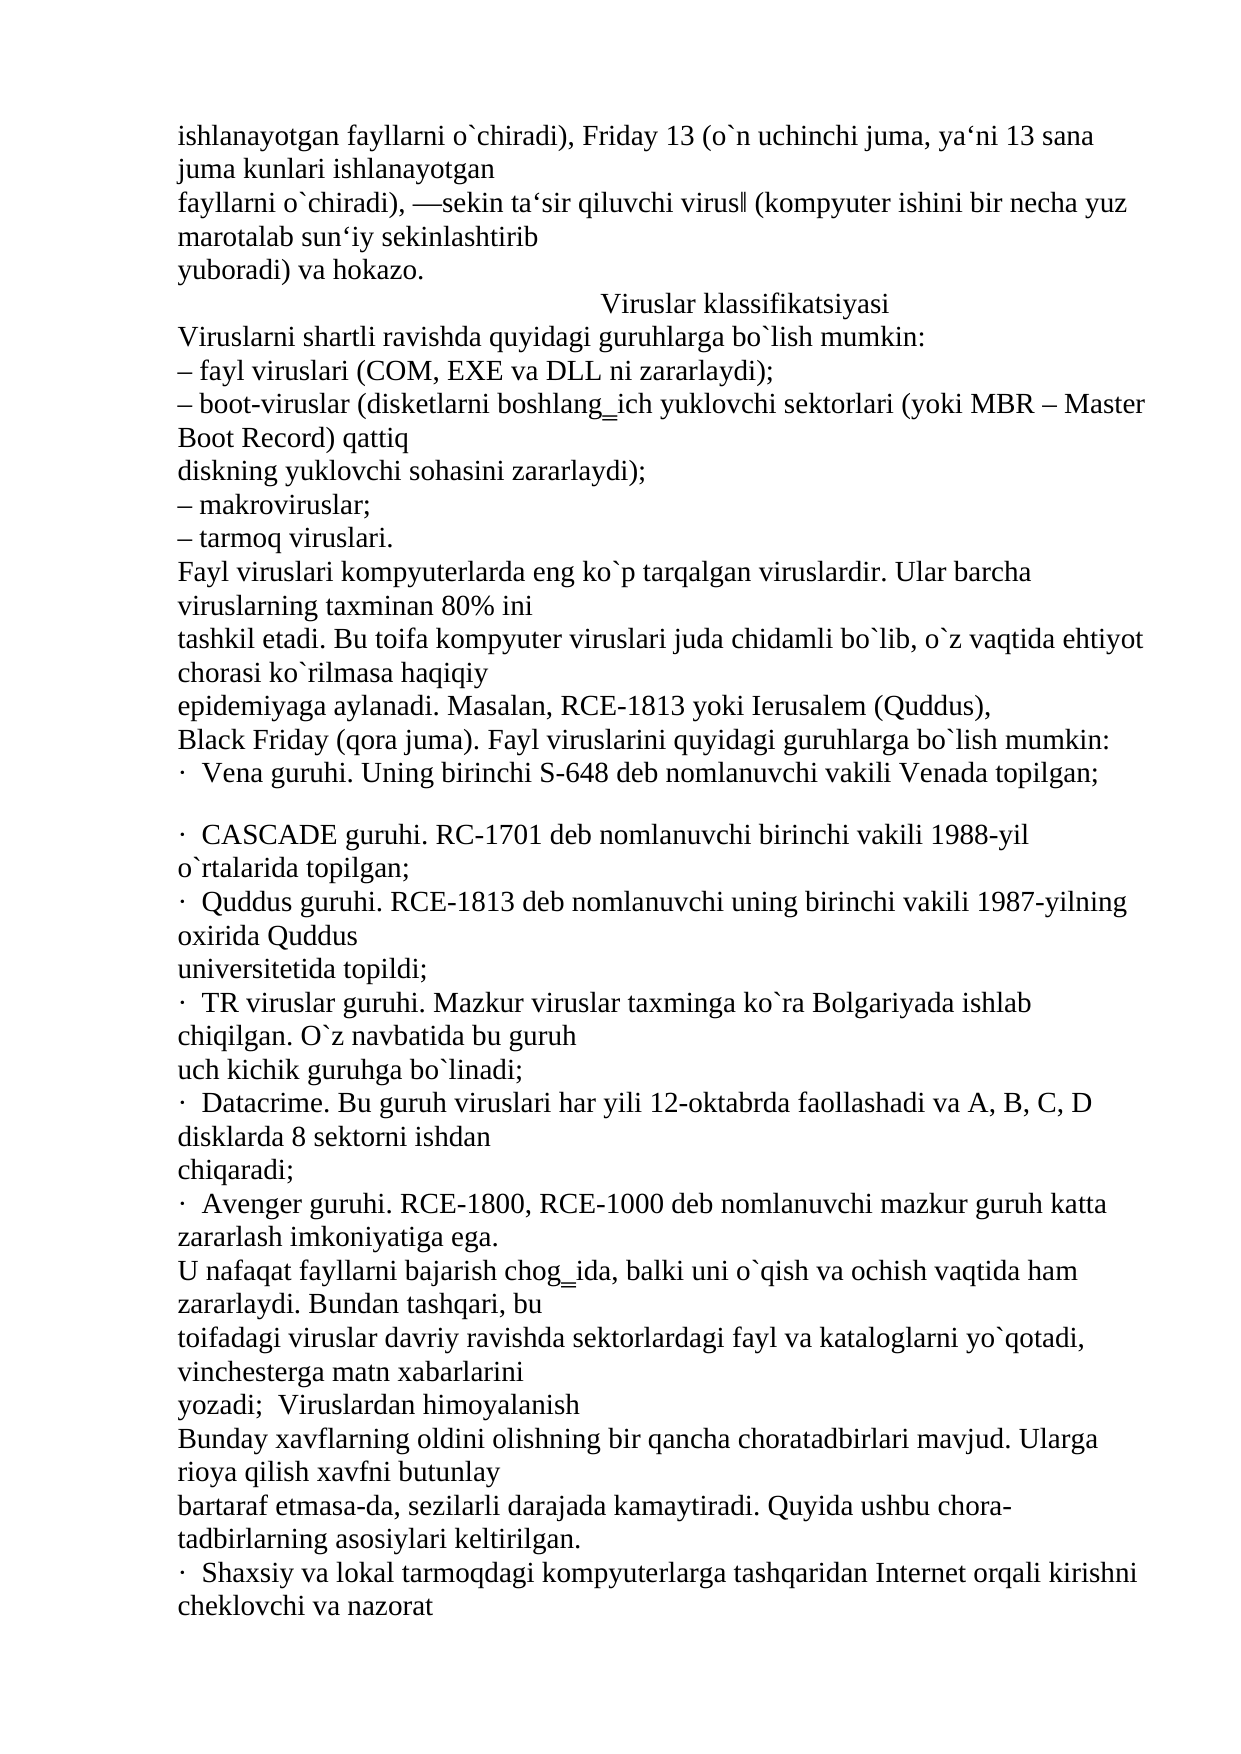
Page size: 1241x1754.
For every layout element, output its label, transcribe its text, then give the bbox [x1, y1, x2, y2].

text Viruslar klassifikatsiyasi [177, 286, 1152, 319]
text uch kichik guruhga bo`linadi; [177, 1052, 1152, 1085]
text · Quddus guruhi. RCE-1813 deb nomlanuvchi uning birinchi vakili 1987-yilning oxirida Quddus [177, 884, 1152, 951]
text epidemiyaga aylanadi. Masalan, RCE-1813 yoki Ierusalem (Quddus), [177, 688, 1152, 722]
text tashkil etadi. Bu toifa kompyuter viruslari juda chidamli bo`lib, o`z vaqtida ehtiyot chorasi ko`rilmasa haqiqiy [177, 621, 1152, 688]
text · CASCADE guruhi. RC-1701 deb nomlanuvchi birinchi vakili 1988-yil o`rtalarida topilgan; [177, 817, 1152, 884]
text yozadi; Viruslardan himoyalanish [177, 1387, 1152, 1421]
text · Shaxsiy va lokal tarmoqdagi kompyuterlarga tashqaridan Internet orqali kirishni cheklovchi va nazorat [177, 1555, 1152, 1622]
text diskning yuklovchi sohasini zararlaydi); [177, 453, 1152, 487]
text · Avenger guruhi. RCE-1800, RCE-1000 deb nomlanuvchi mazkur guruh katta zararlash imkoniyatiga ega. [177, 1186, 1152, 1253]
text U nafaqat fayllarni bajarish chog‗ida, balki uni o`qish va ochish vaqtida ham zararlaydi. Bundan tashqari, bu [177, 1253, 1152, 1320]
text Bunday xavflarning oldini olishning bir qancha choratadbirlari mavjud. Ularga rioya qilish xavfni butunlay [177, 1421, 1152, 1488]
text Viruslarni shartli ravishda quyidagi guruhlarga bo`lish mumkin: [177, 319, 1152, 353]
text ishlanayotgan fayllarni o`chiradi), Friday 13 (o`n uchinchi juma, ya‘ni 13 sana juma kunlari ishlanayotgan [177, 118, 1152, 185]
text · Datacrime. Bu guruh viruslari har yili 12-oktabrda faollashadi va A, B, C, D disklarda 8 sektorni ishdan [177, 1085, 1152, 1152]
text Black Friday (qora juma). Fayl viruslarini quyidagi guruhlarga bo`lish mumkin: [177, 722, 1152, 755]
text fayllarni o`chiradi), ―sekin ta‘sir qiluvchi virus‖ (kompyuter ishini bir necha yuz marotalab sun‘iy sekinlashtirib [177, 185, 1152, 252]
text chiqaradi; [177, 1152, 1152, 1186]
text – tarmoq viruslari. [177, 521, 1152, 554]
text · Vena guruhi. Uning birinchi S-648 deb nomlanuvchi vakili Venada topilgan; [177, 755, 1152, 789]
text bartaraf etmasa-da, sezilarli darajada kamaytiradi. Quyida ushbu chora-tadbirlarning asosiylari keltirilgan. [177, 1488, 1152, 1555]
text toifadagi viruslar davriy ravishda sektorlardagi fayl va kataloglarni yo`qotadi, vinchesterga matn xabarlarini [177, 1320, 1152, 1387]
text universitetida topildi; [177, 951, 1152, 985]
text – boot-viruslar (disketlarni boshlang‗ich yuklovchi sektorlari (yoki MBR – Master Boot Record) qattiq [177, 386, 1152, 453]
text Fayl viruslari kompyuterlarda eng ko`p tarqalgan viruslardir. Ular barcha viruslarning taxminan 80% ini [177, 554, 1152, 621]
text · TR viruslar guruhi. Mazkur viruslar taxminga ko`ra Bolgariyada ishlab chiqilgan. O`z navbatida bu guruh [177, 985, 1152, 1052]
text – makroviruslar; [177, 487, 1152, 521]
text yuboradi) va hokazo. [177, 252, 1152, 286]
text – fayl viruslari (COM, EXE va DLL ni zararlaydi); [177, 353, 1152, 386]
